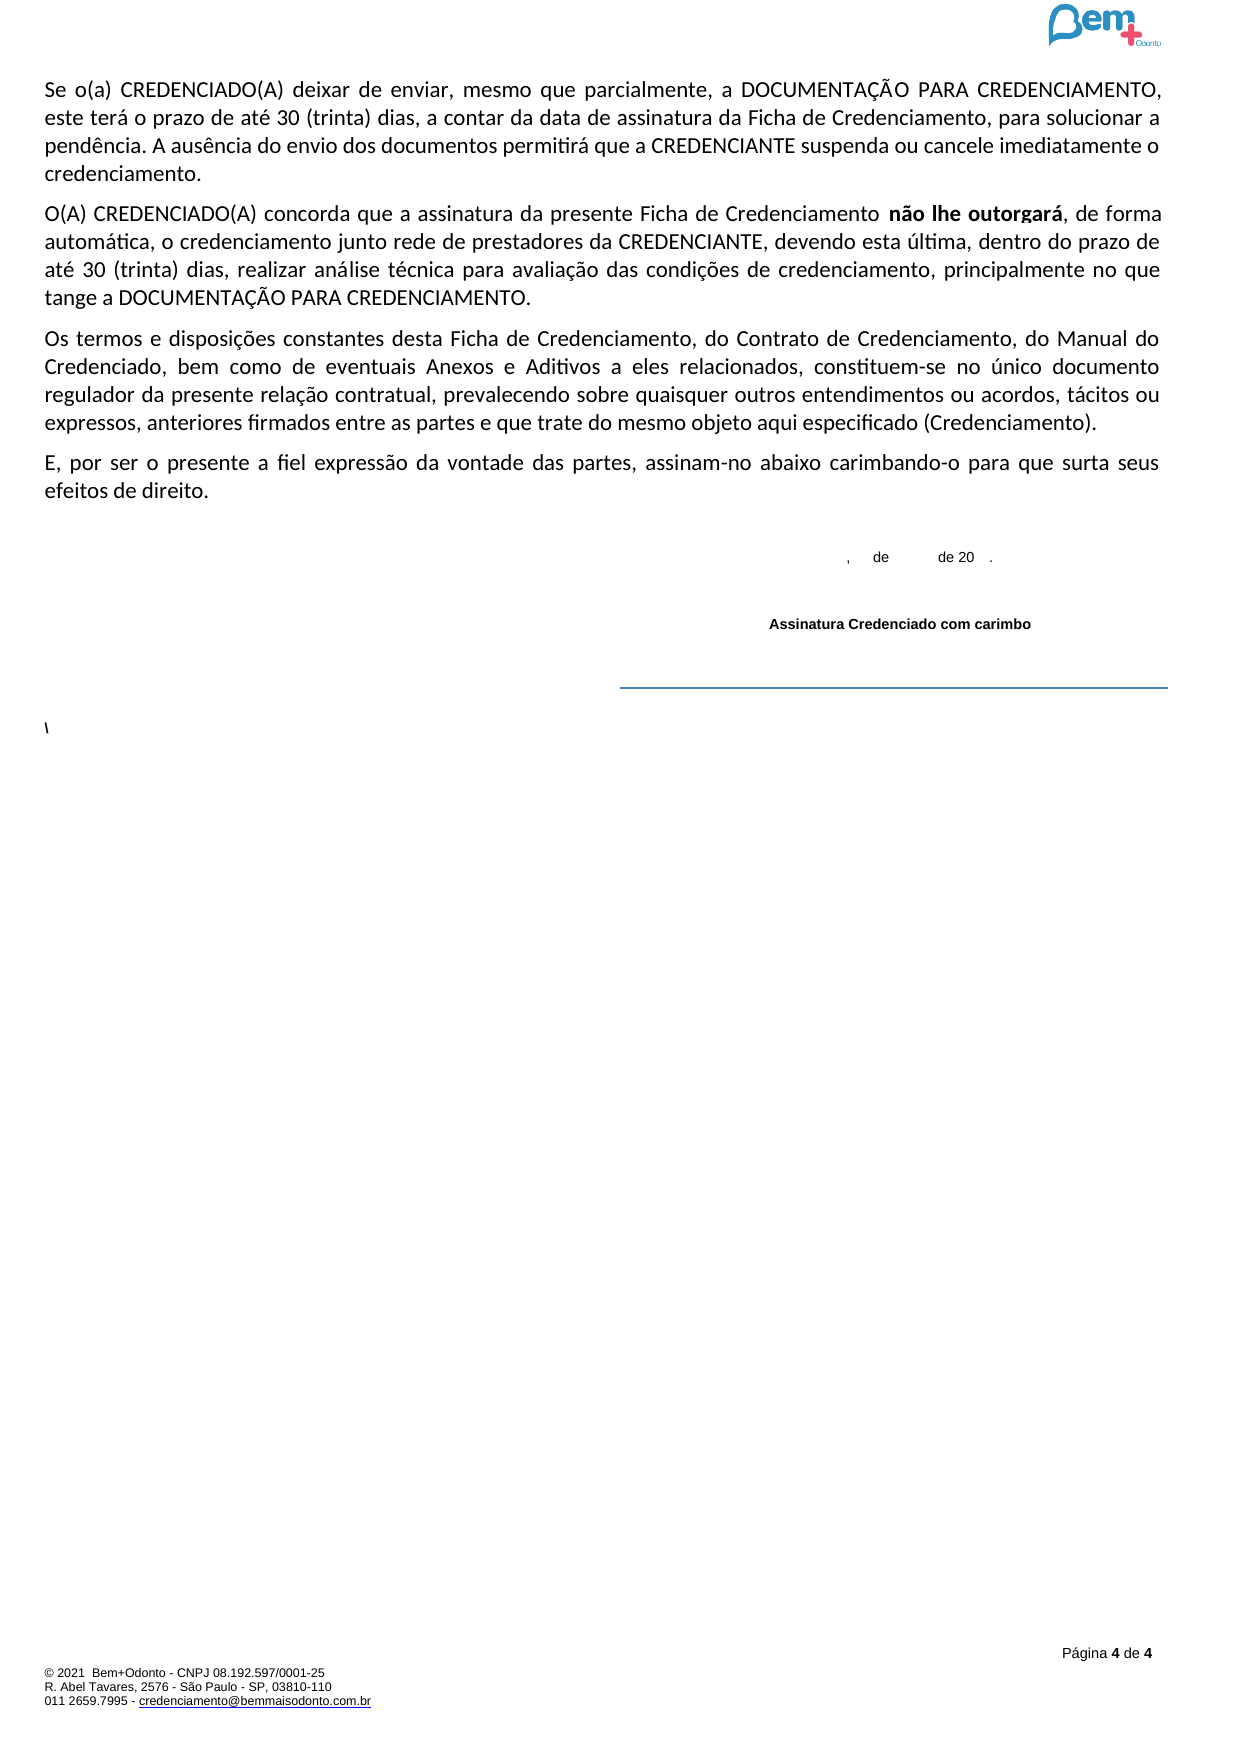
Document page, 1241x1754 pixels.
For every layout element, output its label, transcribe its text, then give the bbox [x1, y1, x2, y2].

text Se o(a) CREDENCIADO(A) deixar de enviar, mesmo que parcialmente, a DOCUMENTAÇÃO PARA CREDENCIAMENTO, este terá o prazo de até 30 (trinta) dias, a contar da data de assinatura da Ficha de Credenciamento, para solucionar a pendência. A ausência do envio dos documentos permitirá que a CREDENCIANTE suspenda ou cancele imediatamente o credenciamento. [44, 75, 1162, 187]
text Assinatura Credenciado com carimbo [44, 616, 1162, 633]
text O(A) CREDENCIADO(A) concorda que a assinatura da presente Ficha de Credenciamento não lhe outorgará, de forma automática, o credenciamento junto rede de prestadores da CREDENCIANTE, devendo esta última, dentro do prazo de até 30 (trinta) dias, realizar análise técnica para avaliação das condições de credenciamento, principalmente no que tange a DOCUMENTAÇÃO PARA CREDENCIAMENTO. [44, 199, 1162, 311]
text E, por ser o presente a fiel expressão da vontade das partes, assinam-no abaixo carimbando-o para que surta seus efeitos de direito. [44, 448, 1162, 504]
text \ [44, 720, 1162, 737]
text Os termos e disposições constantes desta Ficha de Credenciamento, do Contrato de Credenciamento, do Manual do Credenciado, bem como de eventuais Anexos e Aditivos a eles relacionados, constituem-se no único documento regulador da presente relação contratual, prevalecendo sobre quaisquer outros entendimentos ou acordos, tácitos ou expressos, anteriores firmados entre as partes e que trate do mesmo objeto aqui especificado (Credenciamento). [44, 324, 1162, 436]
picture [1046, 0, 1163, 51]
text , de de 20 . [44, 549, 1162, 565]
